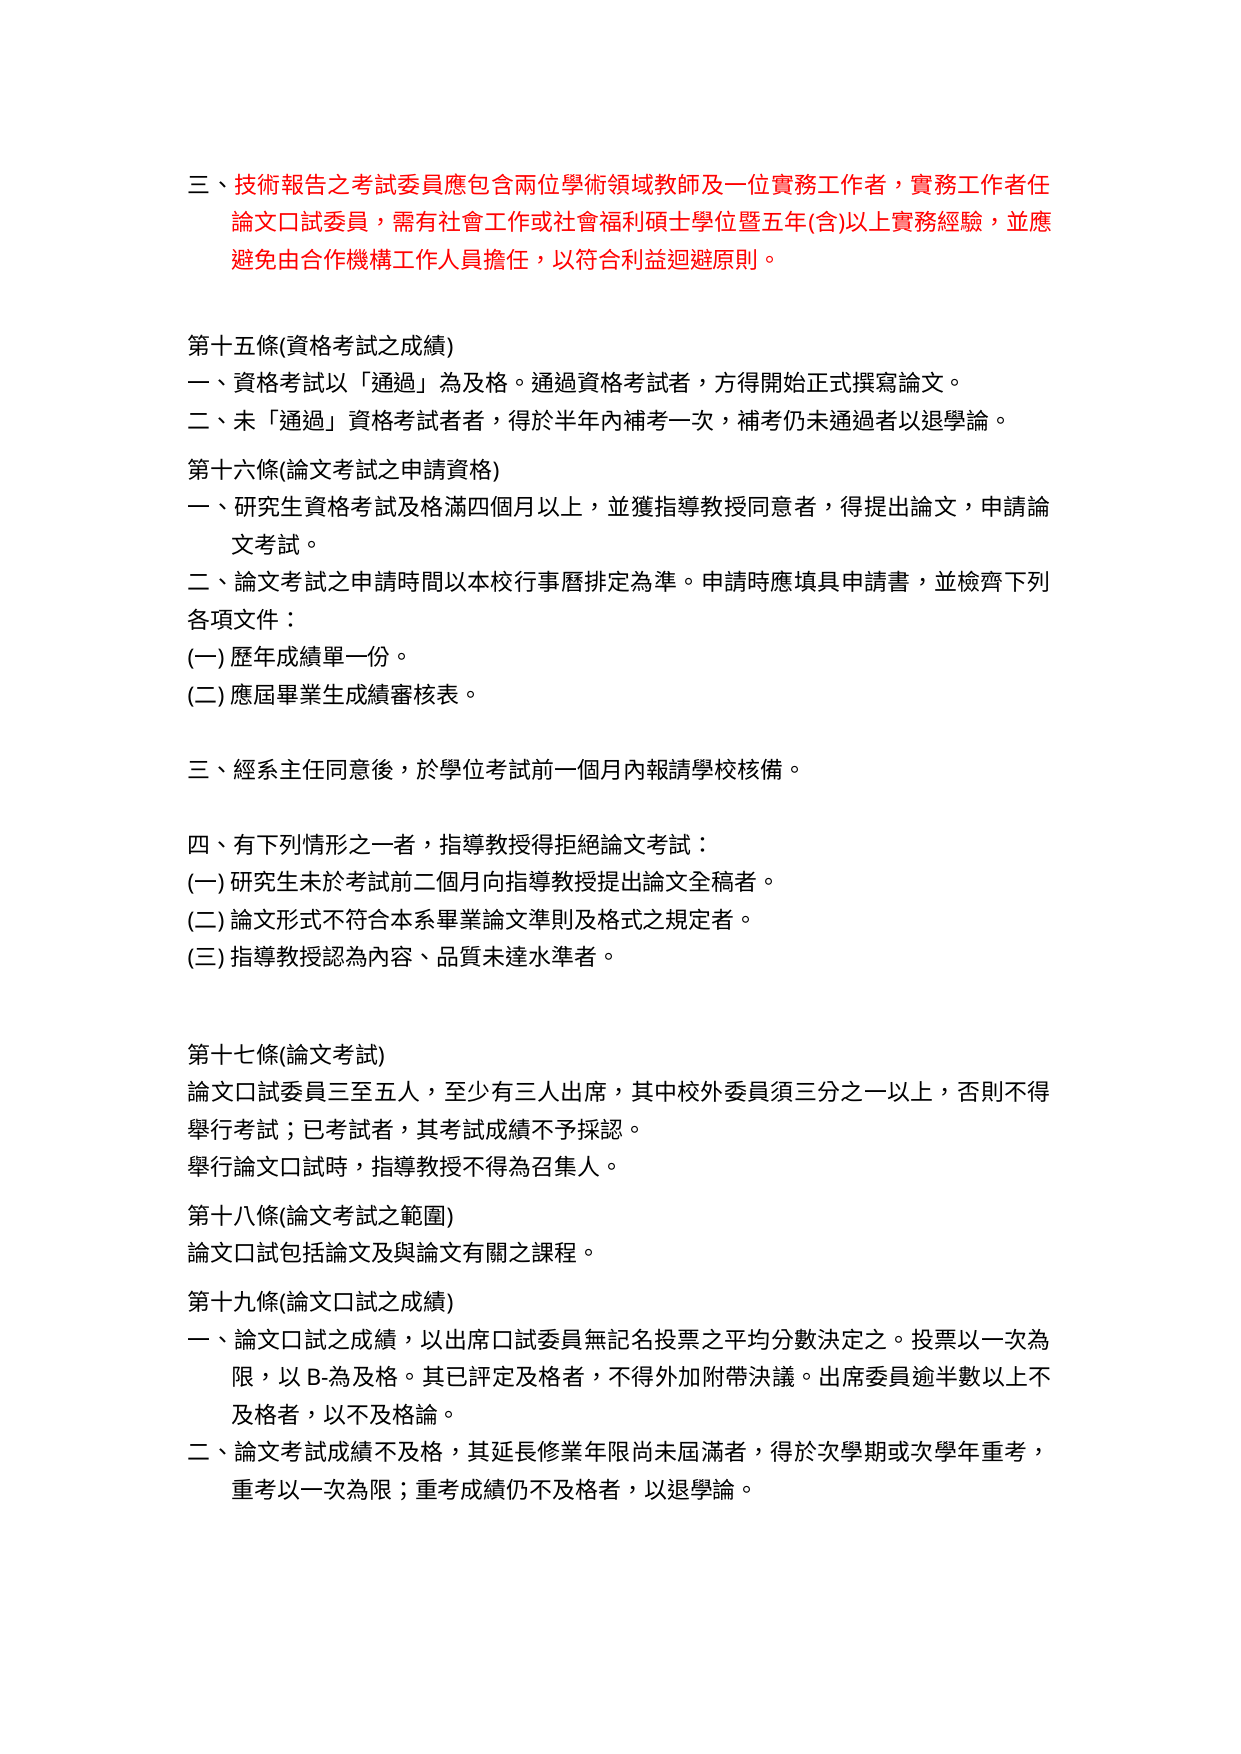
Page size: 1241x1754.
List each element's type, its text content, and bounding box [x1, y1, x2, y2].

text (二) 應屆畢業生成績審核表。 [187, 674, 1053, 712]
text (一) 歷年成績單一份。 [187, 637, 1053, 674]
text 舉行論文口試時，指導教授不得為召集人。 [187, 1147, 1053, 1184]
text 二、未「通過」資格考試者者，得於半年內補考一次，補考仍未通過者以退學論。 [187, 401, 1053, 438]
text 四、有下列情形之一者，指導教授得拒絕論文考試： [187, 824, 1053, 862]
text 第十五條(資格考試之成績) [187, 326, 1053, 363]
text (一) 研究生未於考試前二個月向指導教授提出論文全稿者。 [187, 862, 1053, 899]
text (二) 論文形式不符合本系畢業論文準則及格式之規定者。 [187, 899, 1053, 937]
text 論文口試包括論文及與論文有關之課程。 [187, 1233, 1053, 1271]
text 第十九條(論文口試之成績) [187, 1282, 1053, 1319]
text 一、論文口試之成績，以出席口試委員無記名投票之平均分數決定之。投票以一次為限，以B-為及格。其已評定及格者，不得外加附帶決議。出席委員逾半數以上不及格者，以不及格論。 [187, 1319, 1053, 1432]
text (三) 指導教授認為內容、品質未達水準者。 [187, 937, 1053, 974]
text 三、技術報告之考試委員應包含兩位學術領域教師及一位實務工作者，實務工作者任論文口試委員，需有社會工作或社會福利碩士學位暨五年(含)以上實務經驗，並應避免由合作機構工作人員擔任，以符合利益迴避原則。 [187, 164, 1053, 277]
text 第十七條(論文考試) [187, 1034, 1053, 1072]
text 一、資格考試以「通過」為及格。通過資格考試者，方得開始正式撰寫論文。 [187, 363, 1053, 401]
text 二、論文考試之申請時間以本校行事曆排定為準。申請時應填具申請書，並檢齊下列各項文件： [187, 562, 1053, 637]
text 二、論文考試成績不及格，其延長修業年限尚未屆滿者，得於次學期或次學年重考，重考以一次為限；重考成績仍不及格者，以退學論。 [187, 1432, 1053, 1507]
text 第十六條(論文考試之申請資格) [187, 449, 1053, 487]
text 論文口試委員三至五人，至少有三人出席，其中校外委員須三分之一以上，否則不得舉行考試；已考試者，其考試成績不予採認。 [187, 1072, 1053, 1147]
text 第十八條(論文考試之範圍) [187, 1196, 1053, 1233]
text 三、經系主任同意後，於學位考試前一個月內報請學校核備。 [187, 749, 1053, 787]
text 一、研究生資格考試及格滿四個月以上，並獲指導教授同意者，得提出論文，申請論文考試。 [187, 487, 1053, 562]
